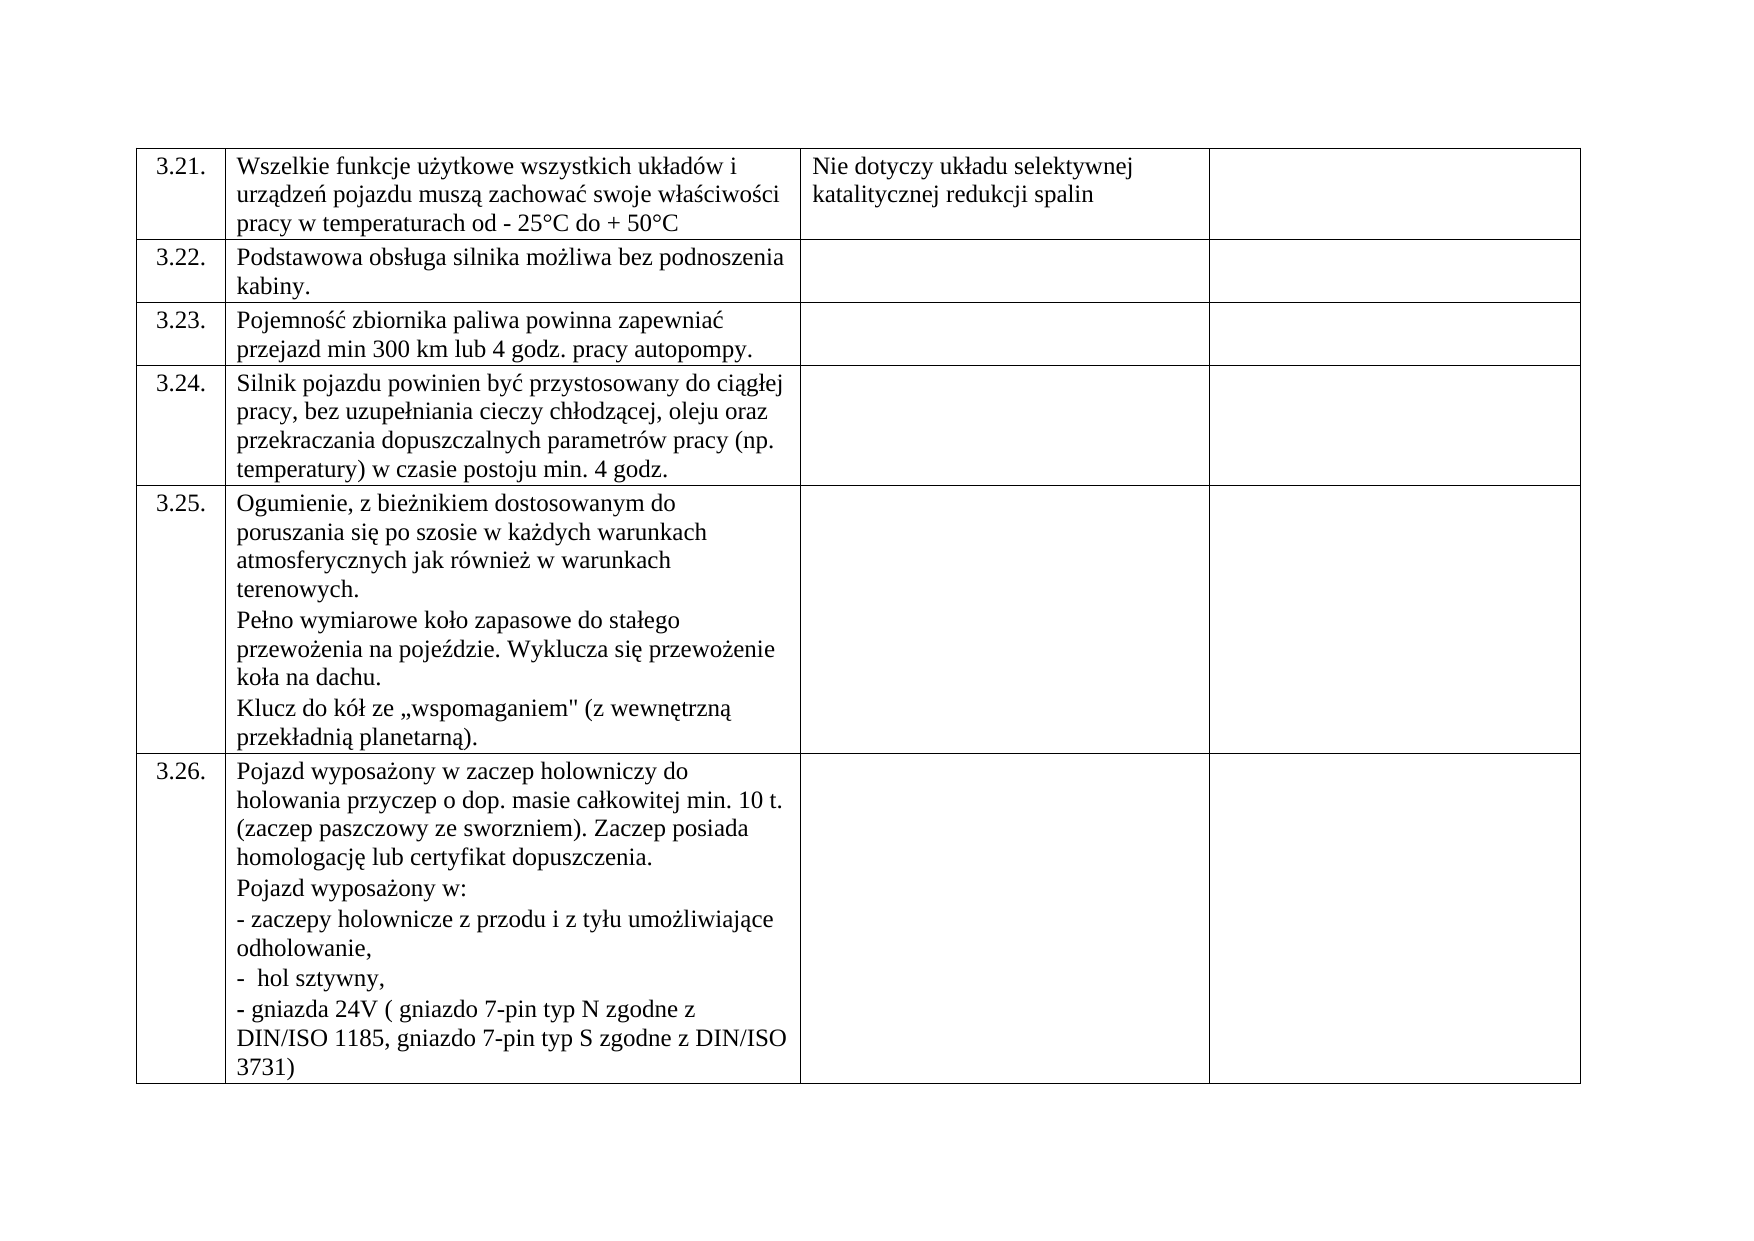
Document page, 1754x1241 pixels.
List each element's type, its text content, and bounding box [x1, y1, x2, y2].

table_cell [1210, 240, 1580, 302]
table_cell [1210, 303, 1580, 364]
table_cell [1210, 754, 1580, 1083]
table_cell [801, 303, 1209, 364]
table_cell 3.25. [137, 486, 225, 753]
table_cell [226, 754, 800, 1083]
table_cell Pojemność zbiornika paliwa powinna zapewniać przejazd min 300 km lub 4 godz. pracy autopompy. [226, 303, 800, 364]
table_cell Silnik pojazdu powinien być przystosowany do ciągłej pracy, bez uzupełniania cieczy chłodzącej, oleju oraz przekraczania dopuszczalnych parametrów pracy (np. temperatury) w czasie postoju min. 4 godz. [226, 366, 800, 485]
table_cell Wszelkie funkcje użytkowe wszystkich układów i urządzeń pojazdu muszą zachować swoje właściwości pracy w temperaturach od - 25°C do + 50°C [226, 149, 800, 239]
table_cell 3.21. [137, 149, 225, 239]
table_cell [1210, 366, 1580, 485]
table_cell 3.24. [137, 366, 225, 485]
table_cell [801, 754, 1209, 1083]
table_cell [1210, 149, 1580, 239]
table_cell [801, 366, 1209, 485]
table_cell [801, 240, 1209, 302]
table_cell 3.26. [137, 754, 225, 1083]
table_cell 3.22. [137, 240, 225, 302]
table_cell Podstawowa obsługa silnika możliwa bez podnoszenia kabiny. [226, 240, 800, 302]
table_cell 3.23. [137, 303, 225, 364]
table_cell Nie dotyczy układu selektywnej katalitycznej redukcji spalin [801, 149, 1209, 239]
table_cell Ogumienie, z bieżnikiem dostosowanym do poruszania się po szosie w każdych warunkach atmosferycznych jak również w warunkach terenowych. Pełno wymiarowe koło zapasowe do stałego przewożenia na pojeździe. Wyklucza się przewożenie koła na dachu. Klucz do kół ze „wspomaganiem" (z wewnętrzną przekładnią planetarną). [226, 486, 800, 753]
table_cell [801, 486, 1209, 753]
table_cell [1210, 486, 1580, 753]
